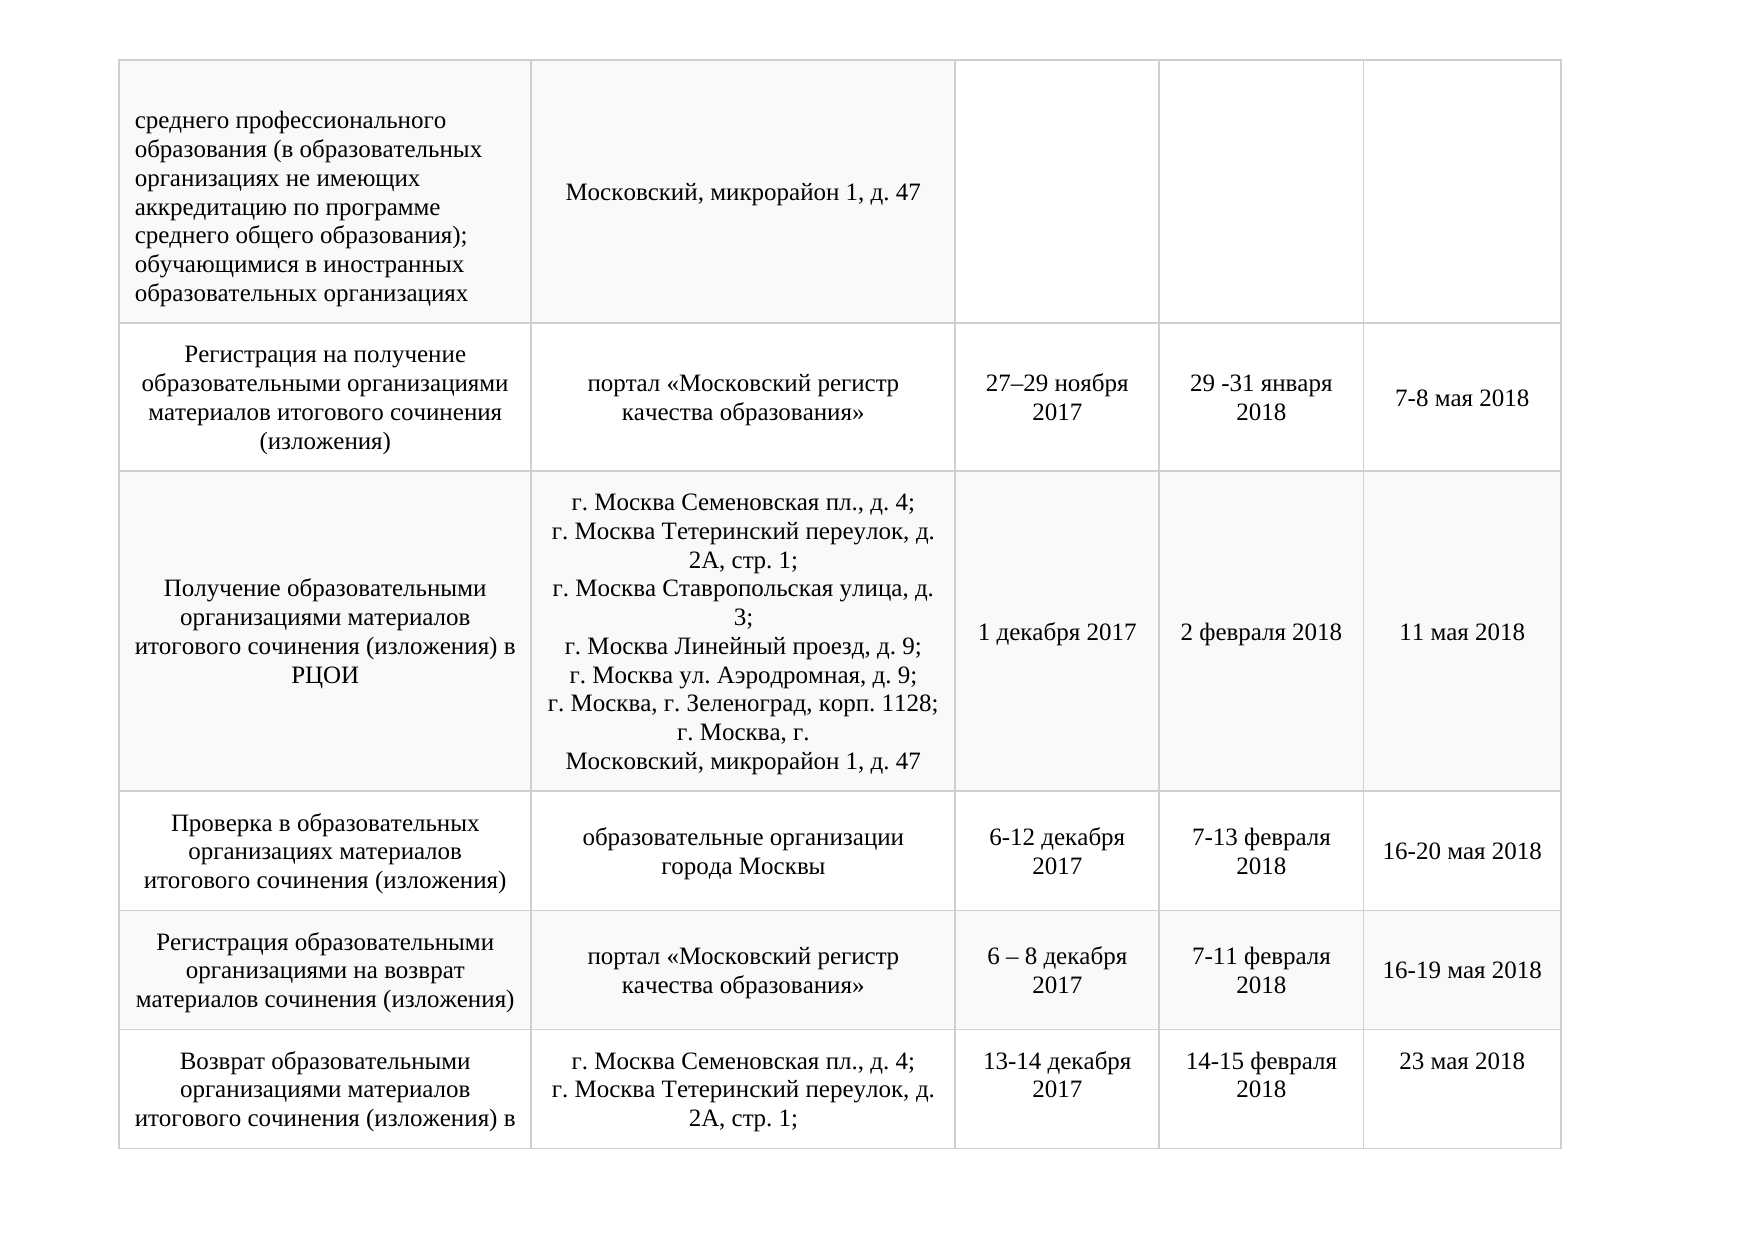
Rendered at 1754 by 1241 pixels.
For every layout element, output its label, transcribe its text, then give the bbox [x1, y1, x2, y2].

table_cell портал «Московский регистр качества образования» [532, 324, 954, 470]
table_cell 16-19 мая 2018 [1364, 911, 1560, 1028]
table_cell 14-15 февраля 2018 [1160, 1030, 1363, 1148]
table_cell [120, 1030, 530, 1148]
table_cell 7-13 февраля 2018 [1160, 792, 1363, 909]
table_cell Проверка в образовательных организациях материалов итогового сочинения (изложения) [120, 792, 530, 909]
table_cell 7-8 мая 2018 [1364, 324, 1560, 470]
table_cell 11 мая 2018 [1364, 472, 1560, 790]
table_cell портал «Московский регистр качества образования» [532, 911, 954, 1028]
table_cell 27–29 ноября 2017 [956, 324, 1158, 470]
table_cell Регистрация образовательными организациями на возврат материалов сочинения (изложения) [120, 911, 530, 1028]
table_cell 13-14 декабря 2017 [956, 1030, 1158, 1148]
table_cell 16-20 мая 2018 [1364, 792, 1560, 909]
table_cell 29 -31 января 2018 [1160, 324, 1363, 470]
table_cell 6-12 декабря 2017 [956, 792, 1158, 909]
table_cell 23 мая 2018 [1364, 1030, 1560, 1148]
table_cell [532, 1030, 954, 1148]
table_cell 2 февраля 2018 [1160, 472, 1363, 790]
table_cell Получение образовательными организациями материалов итогового сочинения (изложения) в РЦОИ [120, 472, 530, 790]
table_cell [120, 61, 530, 322]
table_cell Регистрация на получение образовательными организациями материалов итогового сочинения (изложения) [120, 324, 530, 470]
table_cell 7-11 февраля 2018 [1160, 911, 1363, 1028]
table_cell образовательные организации города Москвы [532, 792, 954, 909]
table_cell 6 – 8 декабря 2017 [956, 911, 1158, 1028]
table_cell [532, 61, 954, 322]
table_cell 1 декабря 2017 [956, 472, 1158, 790]
